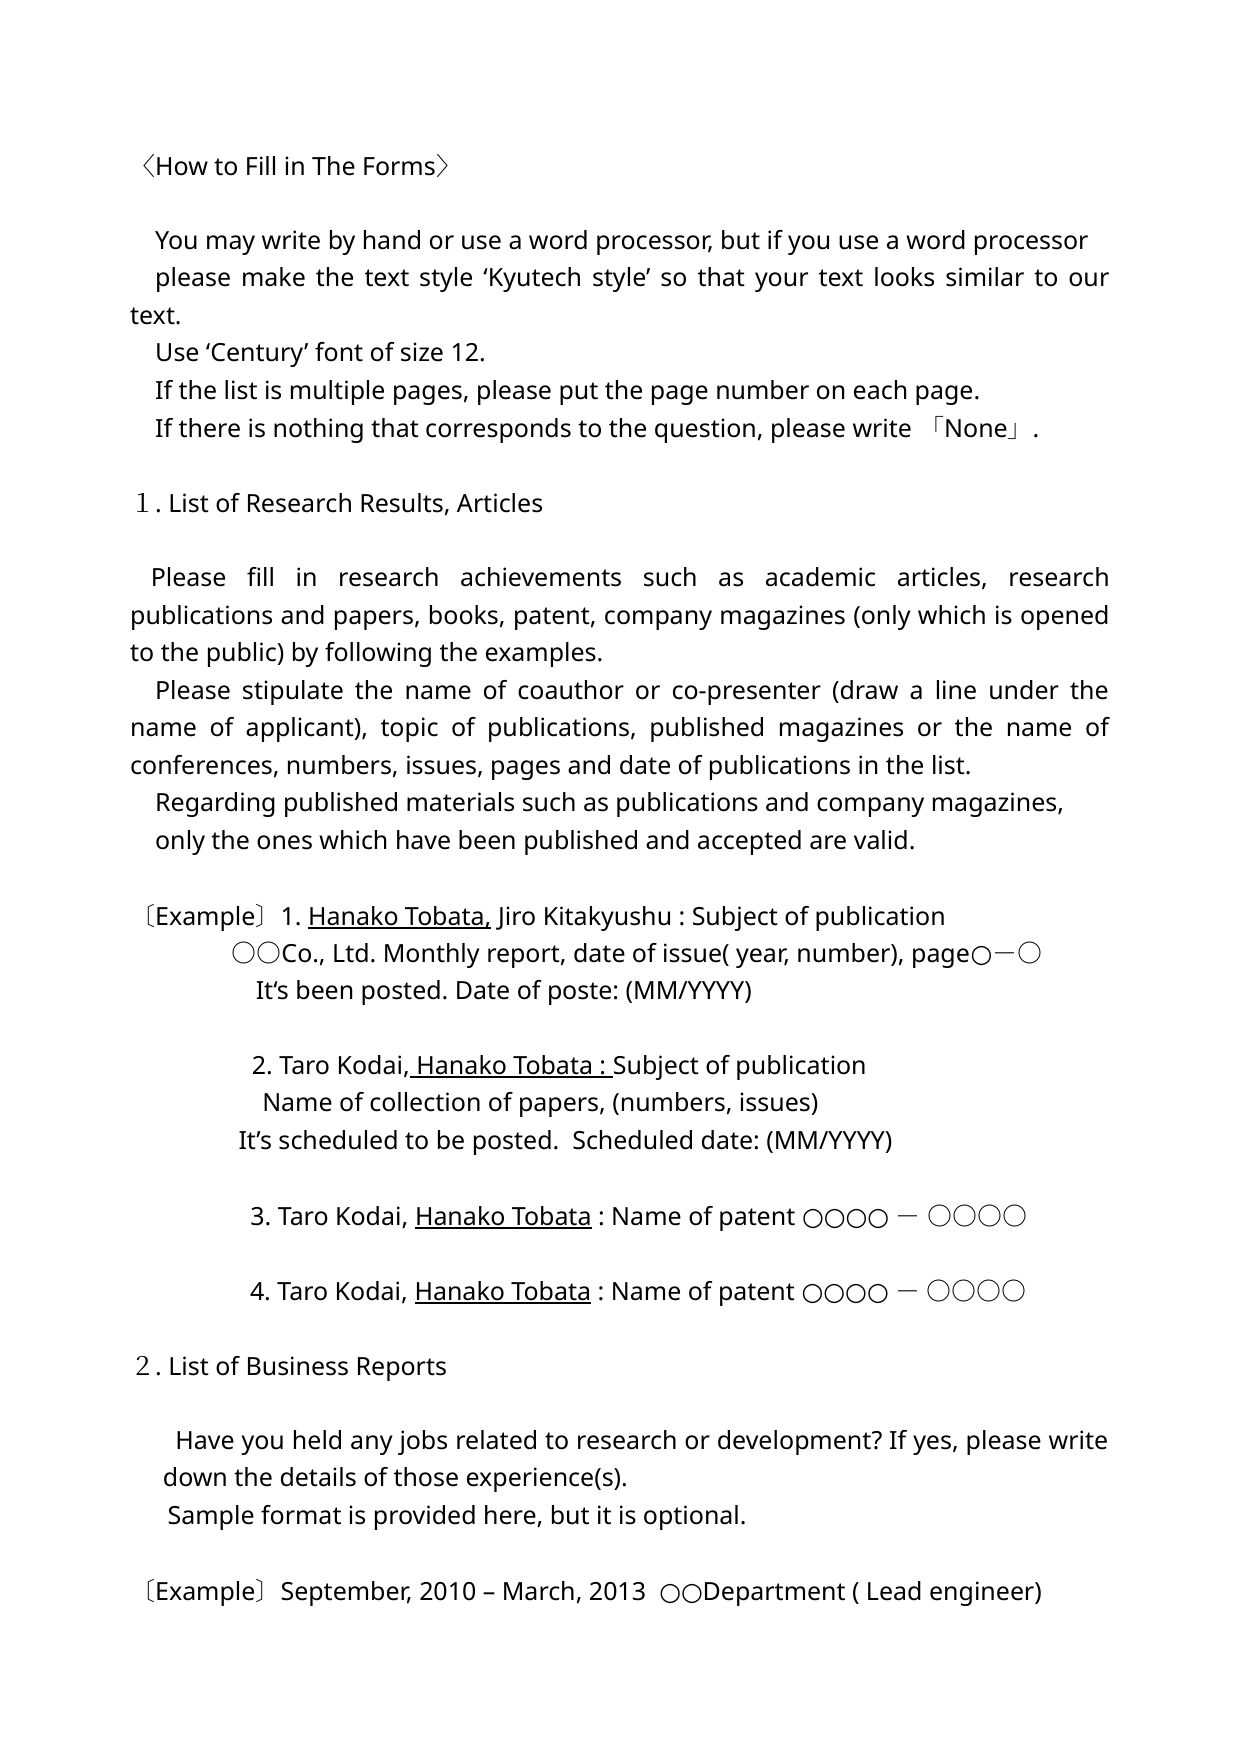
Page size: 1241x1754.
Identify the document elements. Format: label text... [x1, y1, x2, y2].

text １. List of Research Results, Articles [130, 483, 1110, 521]
text please make the text style ‘Kyutech style’ so that your text looks similar to our text. [130, 258, 1110, 333]
text You may write by hand or use a word processor, but if you use a word processor [130, 221, 1110, 258]
text Sample format is provided here, but it is optional. [130, 1496, 1110, 1533]
text 〈How to Fill in The Forms〉 [130, 146, 1110, 183]
text It’s scheduled to be posted. Scheduled date: (MM/YYYY) [130, 1121, 1110, 1158]
text 2. Taro Kodai, Hanako Tobata : Subject of publication [130, 1046, 1110, 1083]
text Regarding published materials such as publications and company magazines, [130, 783, 1110, 821]
text Please stipulate the name of coauthor or co-presenter (draw a line under the name of applicant), topic of publications, published magazines or the name of conferences, numbers, issues, pages and date of publications in the list. [130, 671, 1110, 783]
text 〔Example〕1. Hanako Tobata, Jiro Kitakyushu : Subject of publication [130, 896, 1110, 933]
text If the list is multiple pages, please put the page number on each page. [130, 371, 1110, 408]
text ２. List of Business Reports [130, 1346, 1110, 1383]
text 〔Example〕September, 2010 – March, 2013 ○○Department ( Lead engineer) [130, 1571, 1110, 1608]
text 4. Taro Kodai, Hanako Tobata : Name of patent ○○○○ － ○○○○ [130, 1271, 1110, 1308]
text Use ‘Century’ font of size 12. [130, 333, 1110, 371]
text If there is nothing that corresponds to the question, please write 「None」. [130, 408, 1110, 446]
text only the ones which have been published and accepted are valid. [130, 821, 1110, 858]
text Please fill in research achievements such as academic articles, research publications and papers, books, patent, company magazines (only which is opened to the public) by following the examples. [130, 558, 1110, 671]
text It‘s been posted. Date of poste: (MM/YYYY) [130, 971, 1110, 1008]
text ○○Co., Ltd. Monthly report, date of issue( year, number), page○－○ [130, 933, 1110, 971]
text Name of collection of papers, (numbers, issues) [130, 1083, 1110, 1121]
text 3. Taro Kodai, Hanako Tobata : Name of patent ○○○○ － ○○○○ [130, 1196, 1110, 1233]
text Have you held any jobs related to research or development? If yes, please write down the details of those experience(s). [163, 1421, 1110, 1496]
